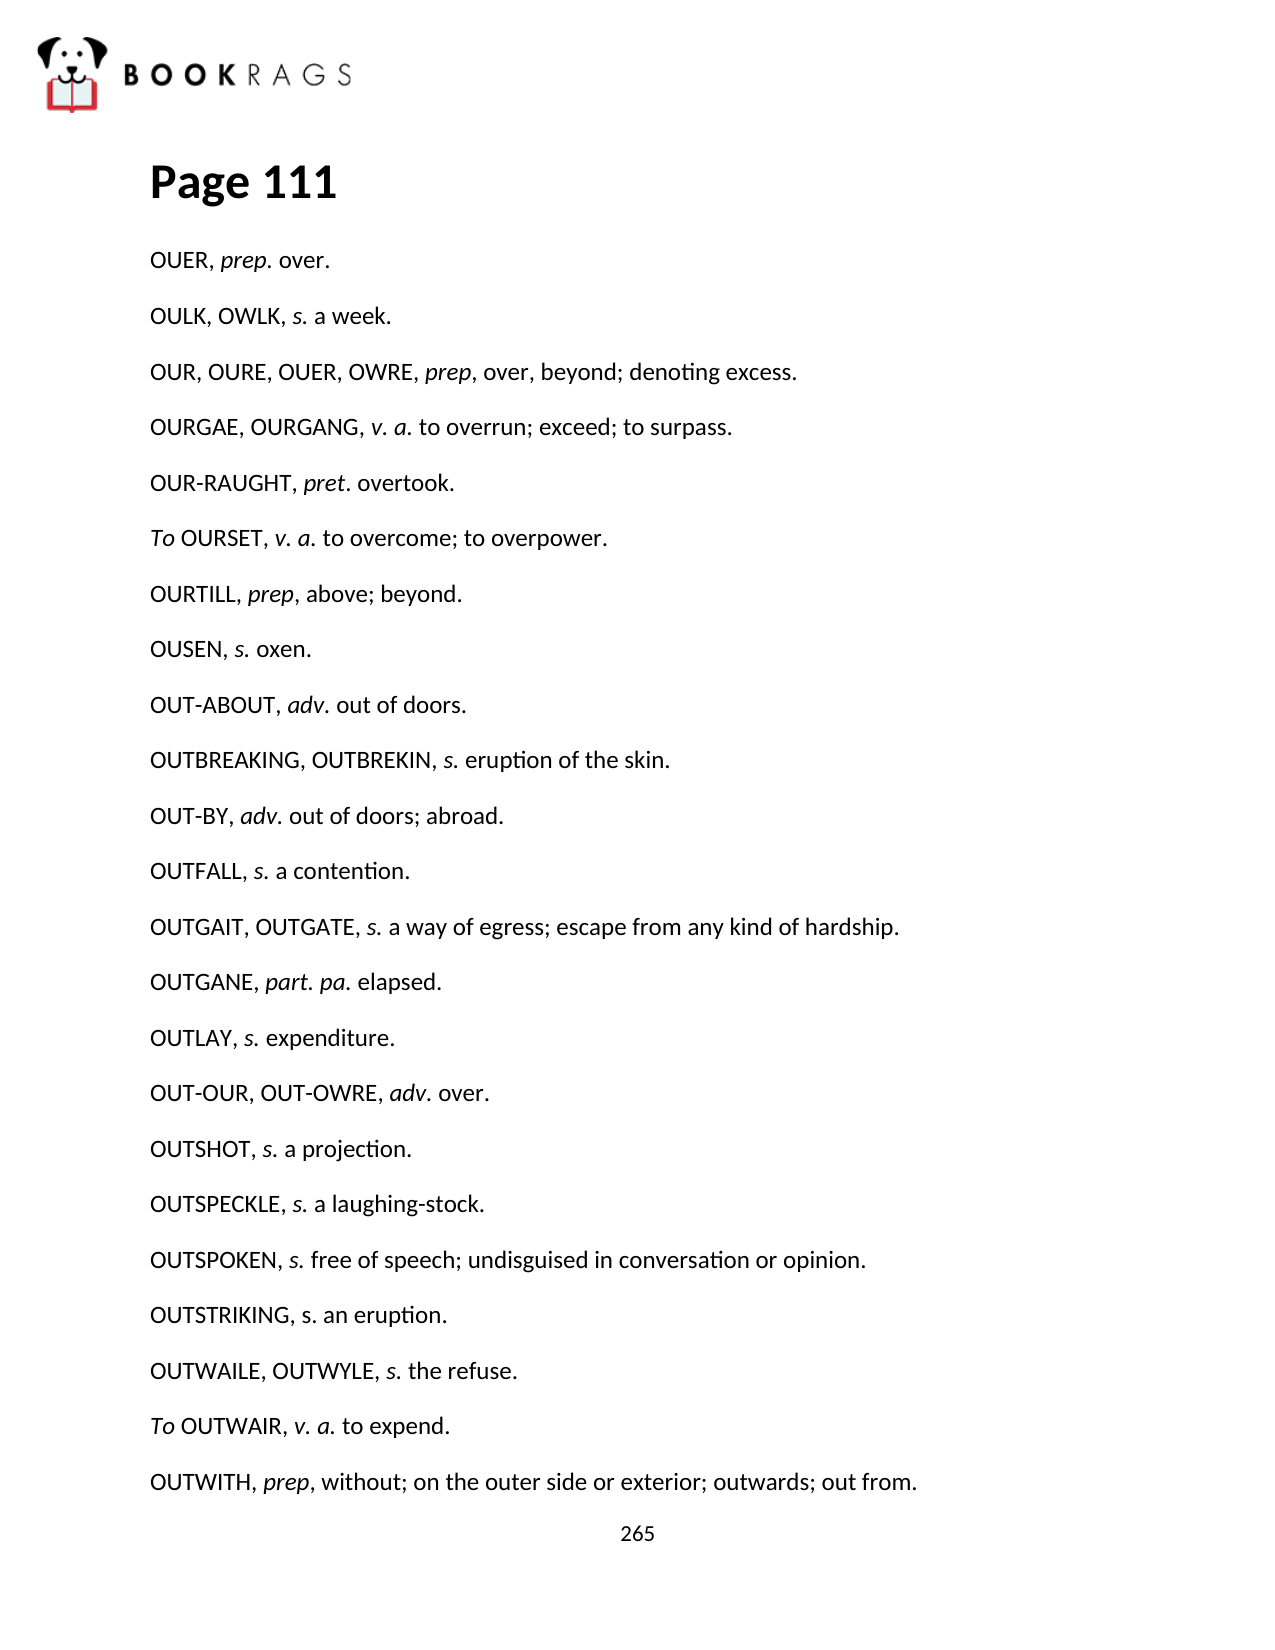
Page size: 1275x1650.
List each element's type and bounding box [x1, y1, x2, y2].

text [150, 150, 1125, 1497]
picture [37, 37, 351, 113]
